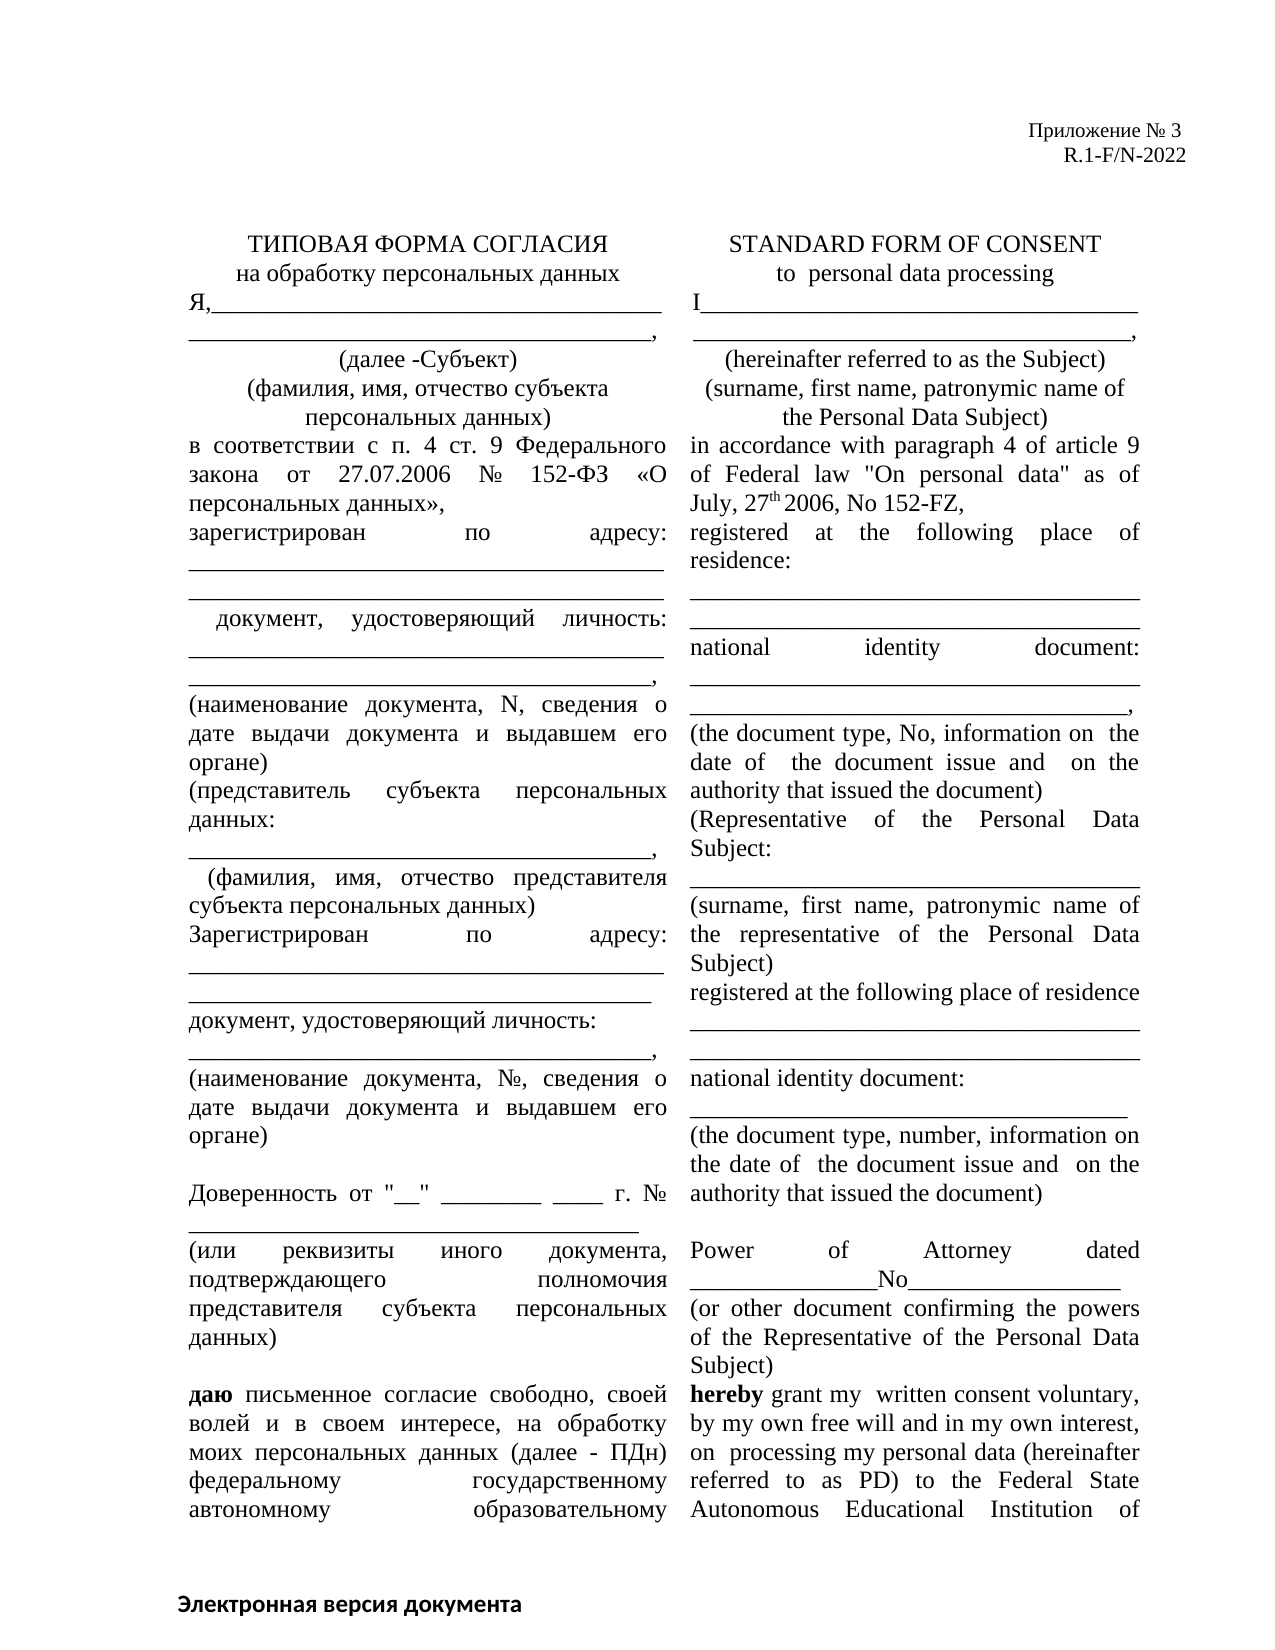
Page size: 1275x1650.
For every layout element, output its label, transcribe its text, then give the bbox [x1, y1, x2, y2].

text R.1-F/N-2022 [177, 142, 1186, 167]
table_header STANDARD FORM OF CONSENT to personal data processing I______________________________________________________________________, (hereinafter referred to as the Subject) (surname, first name, patronymic name of the Personal Data Subject) in accordance with paragraph 4 of article 9 of Federal law "On personal data" as of July, 27th 2006, No 152-FZ, registered at the following place of residence: ____________________________________ ____________________________________ national identity document: _______________________________________________________________________, (the document type, No, information on the date of the document issue and on the authority that issued the document) (Representative of the Personal Data Subject: ____________________________________ (surname, first name, patronymic name of the representative of the Personal Data Subject) registered at the following place of residence ________________________________________________________________________ national identity document: ___________________________________ (the document type, number, information on the date of the document issue and on the authority that issued the document) Power of Attorney dated _______________No_________________ (or other document confirming the powers of the Representative of the Personal Data Subject) [679, 200, 1151, 1379]
table_header ТИПОВАЯ ФОРМА СОГЛАСИЯ на обработку персональных данных Я,_________________________________________________________________________, (далее -Субъект) (фамилия, имя, отчество субъекта персональных данных) в соответствии с п. 4 ст. 9 Федерального закона от 27.07.2006 № 152-ФЗ «О персональных данных», зарегистрирован по адресу: ______________________________________ ______________________________________ документ, удостоверяющий личность: ___________________________________________________________________________, (наименование документа, N, сведения о дате выдачи документа и выдавшем его органе) (представитель субъекта персональных данных: _____________________________________, (фамилия, имя, отчество представителя субъекта персональных данных) Зарегистрирован по адресу: ______________________________________ _____________________________________ документ, удостоверяющий личность: _____________________________________, (наименование документа, №, сведения о дате выдачи документа и выдавшем его органе) Доверенность от "__" ________ ____ г. № ____________________________________ (или реквизиты иного документа, подтверждающего полномочия представителя субъекта персональных данных) [177, 200, 679, 1379]
text Приложение № 3 [856, 118, 1181, 142]
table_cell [679, 1379, 1151, 1523]
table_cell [177, 1379, 679, 1523]
